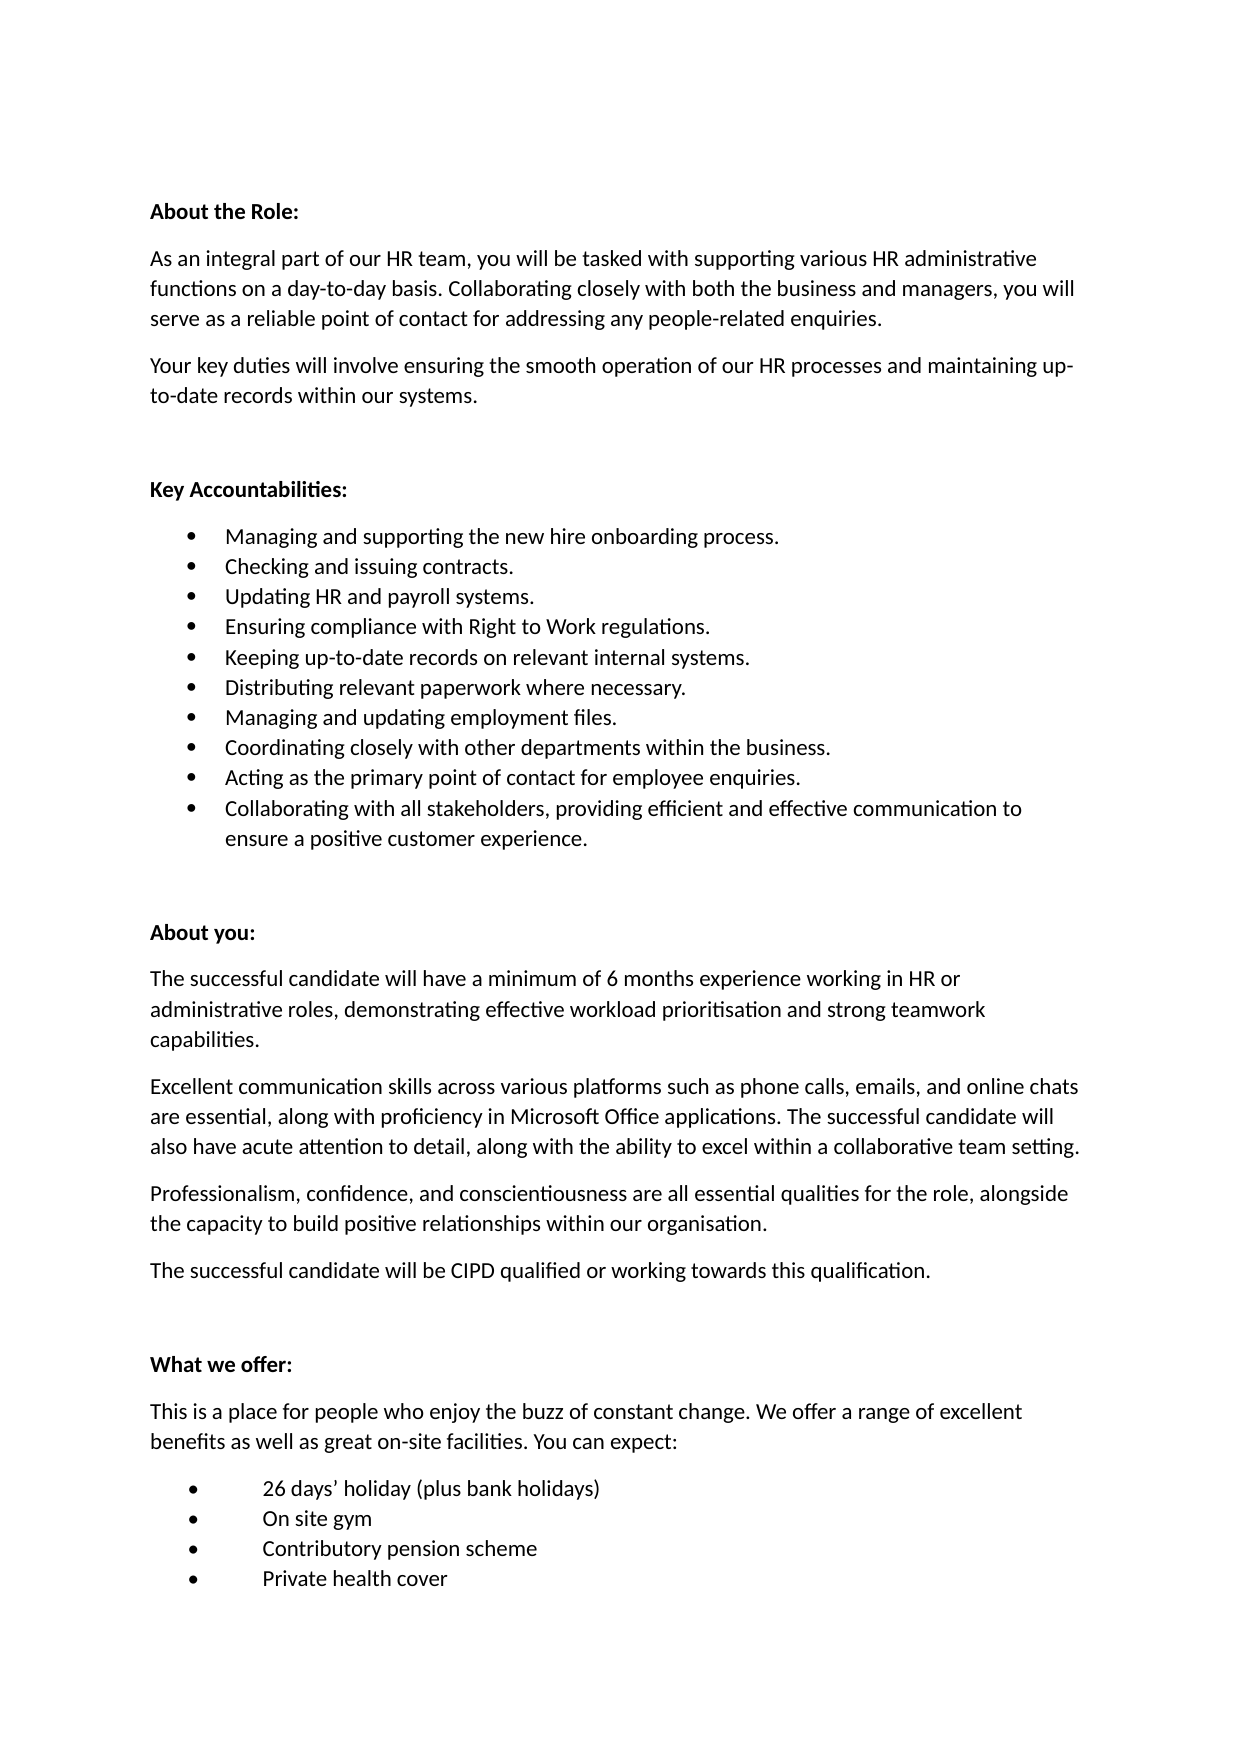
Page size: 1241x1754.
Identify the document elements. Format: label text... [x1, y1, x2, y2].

text The successful candidate will have a minimum of 6 months experience working in HR or administrative roles, demonstrating effective workload prioritisation and strong teamwork capabilities. [150, 964, 1090, 1053]
text About you: [150, 918, 1090, 946]
list Keeping up-to-date records on relevant internal systems. [187, 643, 1090, 671]
list 26 days’ holiday (plus bank holidays) [187, 1474, 1090, 1502]
text What we offer: [150, 1350, 1090, 1378]
list Private health cover [187, 1564, 1090, 1593]
text Your key duties will involve ensuring the smooth operation of our HR processes and maintaining up-to-date records within our systems. [150, 351, 1090, 409]
text Key Accountabilities: [150, 475, 1090, 503]
list Managing and updating employment files. [187, 703, 1090, 731]
list Ensuring compliance with Right to Work regulations. [187, 612, 1090, 641]
list On site gym [187, 1504, 1090, 1532]
list Acting as the primary point of contact for employee enquiries. [187, 763, 1090, 792]
text This is a place for people who enjoy the buzz of constant change. We offer a range of excellent benefits as well as great on-site facilities. You can expect: [150, 1397, 1090, 1455]
list Checking and issuing contracts. [187, 552, 1090, 580]
list Updating HR and payroll systems. [187, 582, 1090, 610]
list Coordinating closely with other departments within the business. [187, 733, 1090, 761]
list Contributory pension scheme [187, 1534, 1090, 1562]
text As an integral part of our HR team, you will be tasked with supporting various HR administrative functions on a day-to-day basis. Collaborating closely with both the business and managers, you will serve as a reliable point of contact for addressing any people-related enquiries. [150, 244, 1090, 332]
list Collaborating with all stakeholders, providing efficient and effective communication to ensure a positive customer experience. [187, 794, 1090, 852]
text The successful candidate will be CIPD qualified or working towards this qualification. [150, 1256, 1090, 1284]
text Professionalism, confidence, and conscientiousness are all essential qualities for the role, alongside the capacity to build positive relationships within our organisation. [150, 1179, 1090, 1237]
list Distributing relevant paperwork where necessary. [187, 673, 1090, 701]
text About the Role: [150, 197, 1090, 225]
text Excellent communication skills across various platforms such as phone calls, emails, and online chats are essential, along with proficiency in Microsoft Office applications. The successful candidate will also have acute attention to detail, along with the ability to excel within a collaborative team setting. [150, 1072, 1090, 1160]
list Managing and supporting the new hire onboarding process. [187, 522, 1090, 550]
